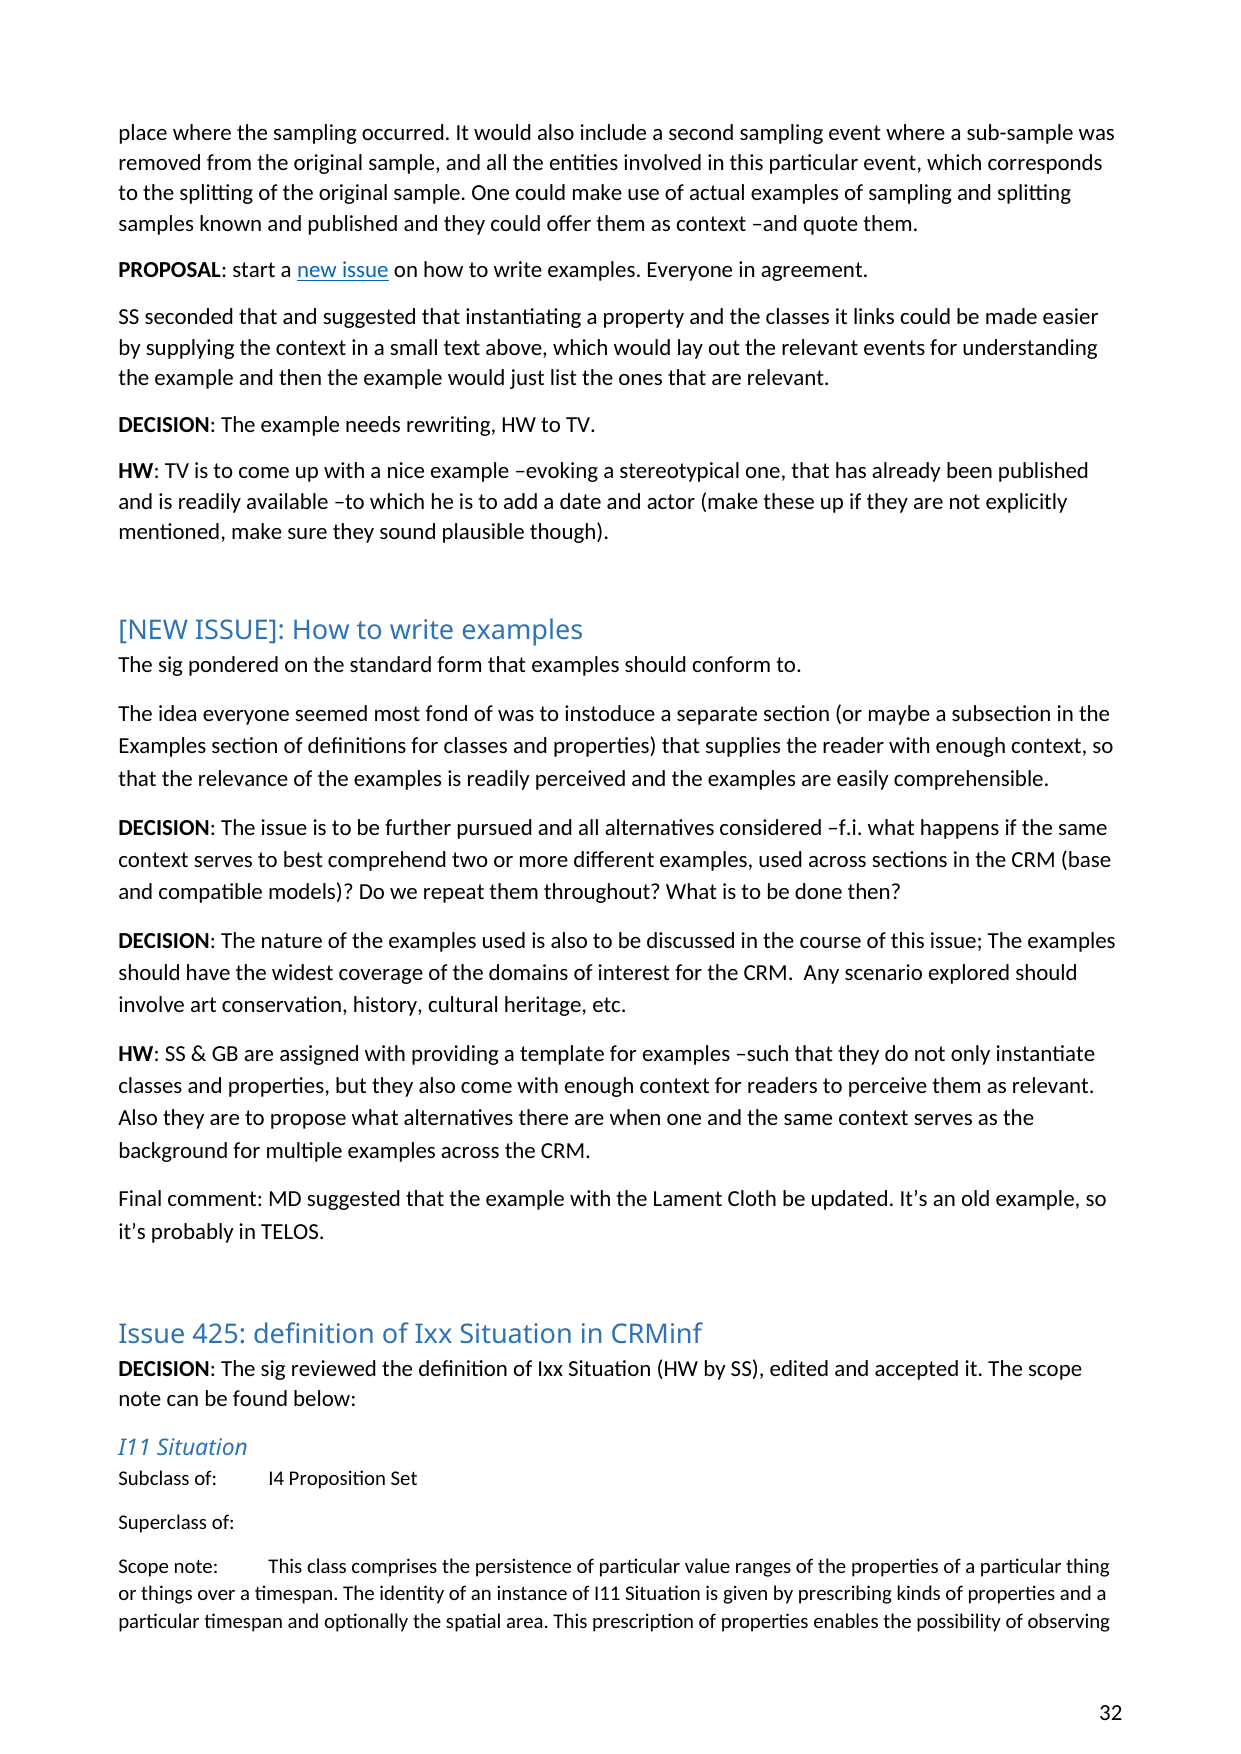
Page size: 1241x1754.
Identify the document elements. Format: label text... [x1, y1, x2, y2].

text The idea everyone seemed most fond of was to instoduce a separate section (or maybe a subsection in the Examples section of definitions for classes and properties) that supplies the reader with enough context, so that the relevance of the examples is readily perceived and the examples are easily comprehensible. [118, 699, 1122, 792]
text DECISION: The nature of the examples used is also to be discussed in the course of this issue; The examples should have the widest coverage of the domains of interest for the CRM. Any scenario explored should involve art conservation, history, cultural heritage, etc. [118, 926, 1122, 1018]
text Subclass of: I4 Proposition Set [118, 1465, 1122, 1491]
text HW: SS & GB are assigned with providing a template for examples –such that they do not only instantiate classes and properties, but they also come with enough context for readers to perceive them as relevant. Also they are to propose what alternatives there are when one and the same context serves as the background for multiple examples across the CRM. [118, 1039, 1122, 1164]
subtitle Issue 425: definition of Ixx Situation in CRMinf [118, 1314, 1122, 1351]
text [118, 118, 1122, 237]
text DECISION: The example needs rewriting, HW to TV. [118, 410, 1122, 438]
text HW: TV is to come up with a nice example –evoking a stereotypical one, that has already been published and is readily available –to which he is to add a date and actor (make these up if they are not explicitly mentioned, make sure they sound plausible though). [118, 457, 1122, 545]
text I11 Situation [118, 1431, 1122, 1463]
text Final comment: MD suggested that the example with the Lament Cloth be updated. It’s an old example, so it’s probably in TELOS. [118, 1184, 1122, 1245]
text SS seconded that and suggested that instantiating a property and the classes it links could be made easier by supplying the context in a small text above, which would lay out the relevant events for understanding the example and then the example would just list the ones that are relevant. [118, 302, 1122, 391]
text DECISION: The sig reviewed the definition of Ixx Situation (HW by SS), edited and accepted it. The scope note can be found below: [118, 1354, 1122, 1412]
text PROPOSAL: start a new issue on how to write examples. Everyone in agreement. [118, 256, 1122, 284]
subtitle [NEW ISSUE]: How to write examples [118, 611, 1122, 648]
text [118, 1553, 1122, 1633]
text DECISION: The issue is to be further pursued and all alternatives considered –f.i. what happens if the same context serves to best comprehend two or more different examples, used across sections in the CRM (base and compatible models)? Do we repeat them throughout? What is to be done then? [118, 813, 1122, 905]
text The sig pondered on the standard form that examples should conform to. [118, 651, 1122, 679]
text Superclass of: [118, 1509, 1122, 1534]
